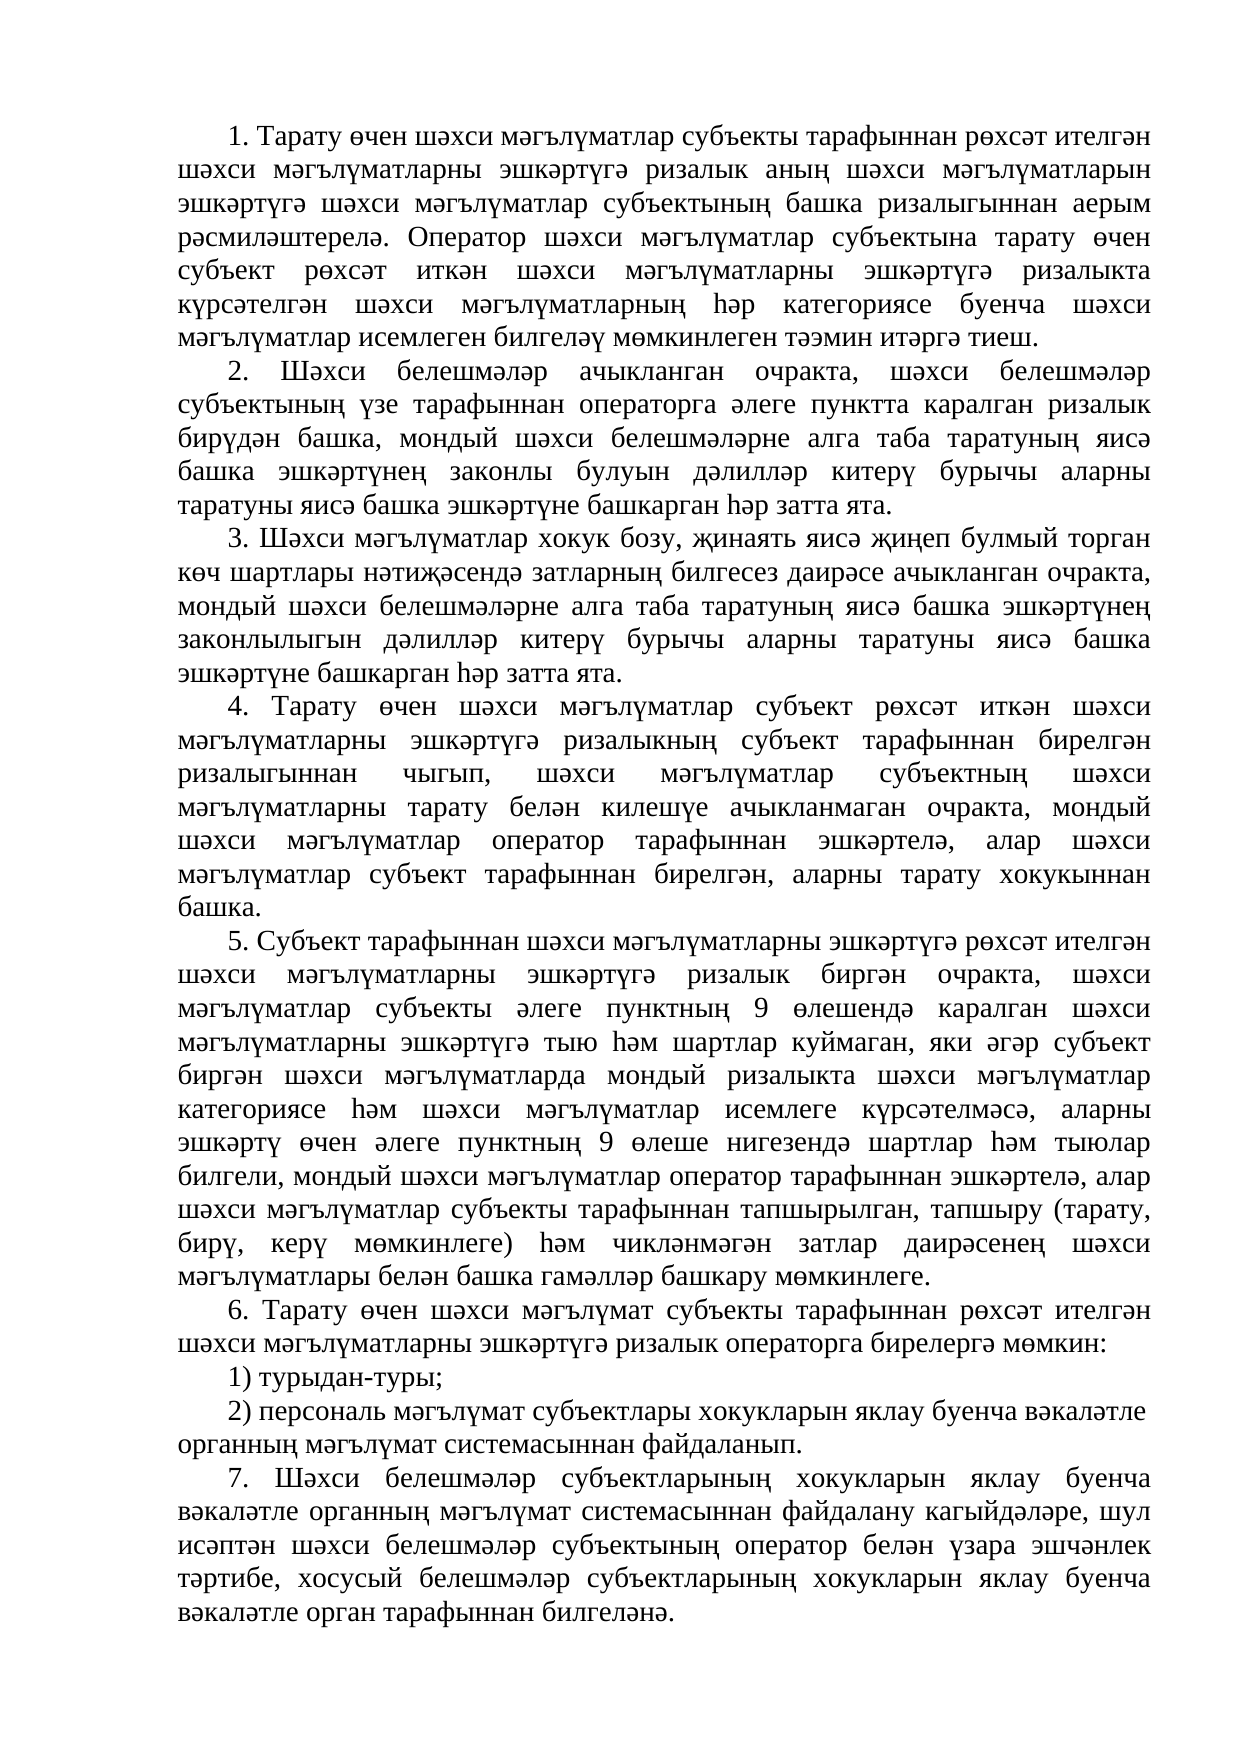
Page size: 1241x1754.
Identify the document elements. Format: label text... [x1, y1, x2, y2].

text 7. Шәхси белешмәләр субъектларының хокукларын яклау буенча вәкаләтле органның мәгълүмат системасыннан файдалану кагыйдәләре, шул исәптән шәхси белешмәләр субъектының оператор белән үзара эшчәнлек тәртибе, хосусый белешмәләр субъектларының хокукларын яклау буенча вәкаләтле орган тарафыннан билгеләнә. [177, 1460, 1152, 1627]
text 2) персональ мәгълүмат субъектлары хокукларын яклау буенча вәкаләтле органның мәгълүмат системасыннан файдаланып. [177, 1393, 1152, 1460]
text 1) турыдан-туры; [177, 1359, 1152, 1393]
text 3. Шәхси мәгълүматлар хокук бозу, җинаять яисә җиңеп булмый торган көч шартлары нәтиҗәсендә затларның билгесез даирәсе ачыкланган очракта, мондый шәхси белешмәләрне алга таба таратуның яисә башка эшкәртүнең законлылыгын дәлилләр китерү бурычы аларны таратуны яисә башка эшкәртүне башкарган һәр затта ята. [177, 521, 1152, 688]
text 4. Тарату өчен шәхси мәгълүматлар субъект рөхсәт иткән шәхси мәгълүматларны эшкәртүгә ризалыкның субъект тарафыннан бирелгән ризалыгыннан чыгып, шәхси мәгълүматлар субъектның шәхси мәгълүматларны тарату белән килешүе ачыкланмаган очракта, мондый шәхси мәгълүматлар оператор тарафыннан эшкәртелә, алар шәхси мәгълүматлар субъект тарафыннан бирелгән, аларны тарату хокукыннан башка. [177, 688, 1152, 923]
text 1. Тарату өчен шәхси мәгълүматлар субъекты тарафыннан рөхсәт ителгән шәхси мәгълүматларны эшкәртүгә ризалык аның шәхси мәгълүматларын эшкәртүгә шәхси мәгълүматлар субъектының башка ризалыгыннан аерым рәсмиләштерелә. Оператор шәхси мәгълүматлар субъектына тарату өчен субъект рөхсәт иткән шәхси мәгълүматларны эшкәртүгә ризалыкта күрсәтелгән шәхси мәгълүматларның һәр категориясе буенча шәхси мәгълүматлар исемлеген билгеләү мөмкинлеген тәэмин итәргә тиеш. [177, 118, 1152, 353]
text 2. Шәхси белешмәләр ачыкланган очракта, шәхси белешмәләр субъектының үзе тарафыннан операторга әлеге пунктта каралган ризалык бирүдән башка, мондый шәхси белешмәләрне алга таба таратуның яисә башка эшкәртүнең законлы булуын дәлилләр китерү бурычы аларны таратуны яисә башка эшкәртүне башкарган һәр затта ята. [177, 353, 1152, 521]
text 5. Субъект тарафыннан шәхси мәгълүматларны эшкәртүгә рөхсәт ителгән шәхси мәгълүматларны эшкәртүгә ризалык биргән очракта, шәхси мәгълүматлар субъекты әлеге пунктның 9 өлешендә каралган шәхси мәгълүматларны эшкәртүгә тыю һәм шартлар куймаган, яки әгәр субъект биргән шәхси мәгълүматларда мондый ризалыкта шәхси мәгълүматлар категориясе һәм шәхси мәгълүматлар исемлеге күрсәтелмәсә, аларны эшкәртү өчен әлеге пунктның 9 өлеше нигезендә шартлар һәм тыюлар билгели, мондый шәхси мәгълүматлар оператор тарафыннан эшкәртелә, алар шәхси мәгълүматлар субъекты тарафыннан тапшырылган, тапшыру (тарату, бирү, керү мөмкинлеге) һәм чикләнмәгән затлар даирәсенең шәхси мәгълүматлары белән башка гамәлләр башкару мөмкинлеге. [177, 923, 1152, 1292]
text 6. Тарату өчен шәхси мәгълүмат субъекты тарафыннан рөхсәт ителгән шәхси мәгълүматларны эшкәртүгә ризалык операторга бирелергә мөмкин: [177, 1292, 1152, 1359]
